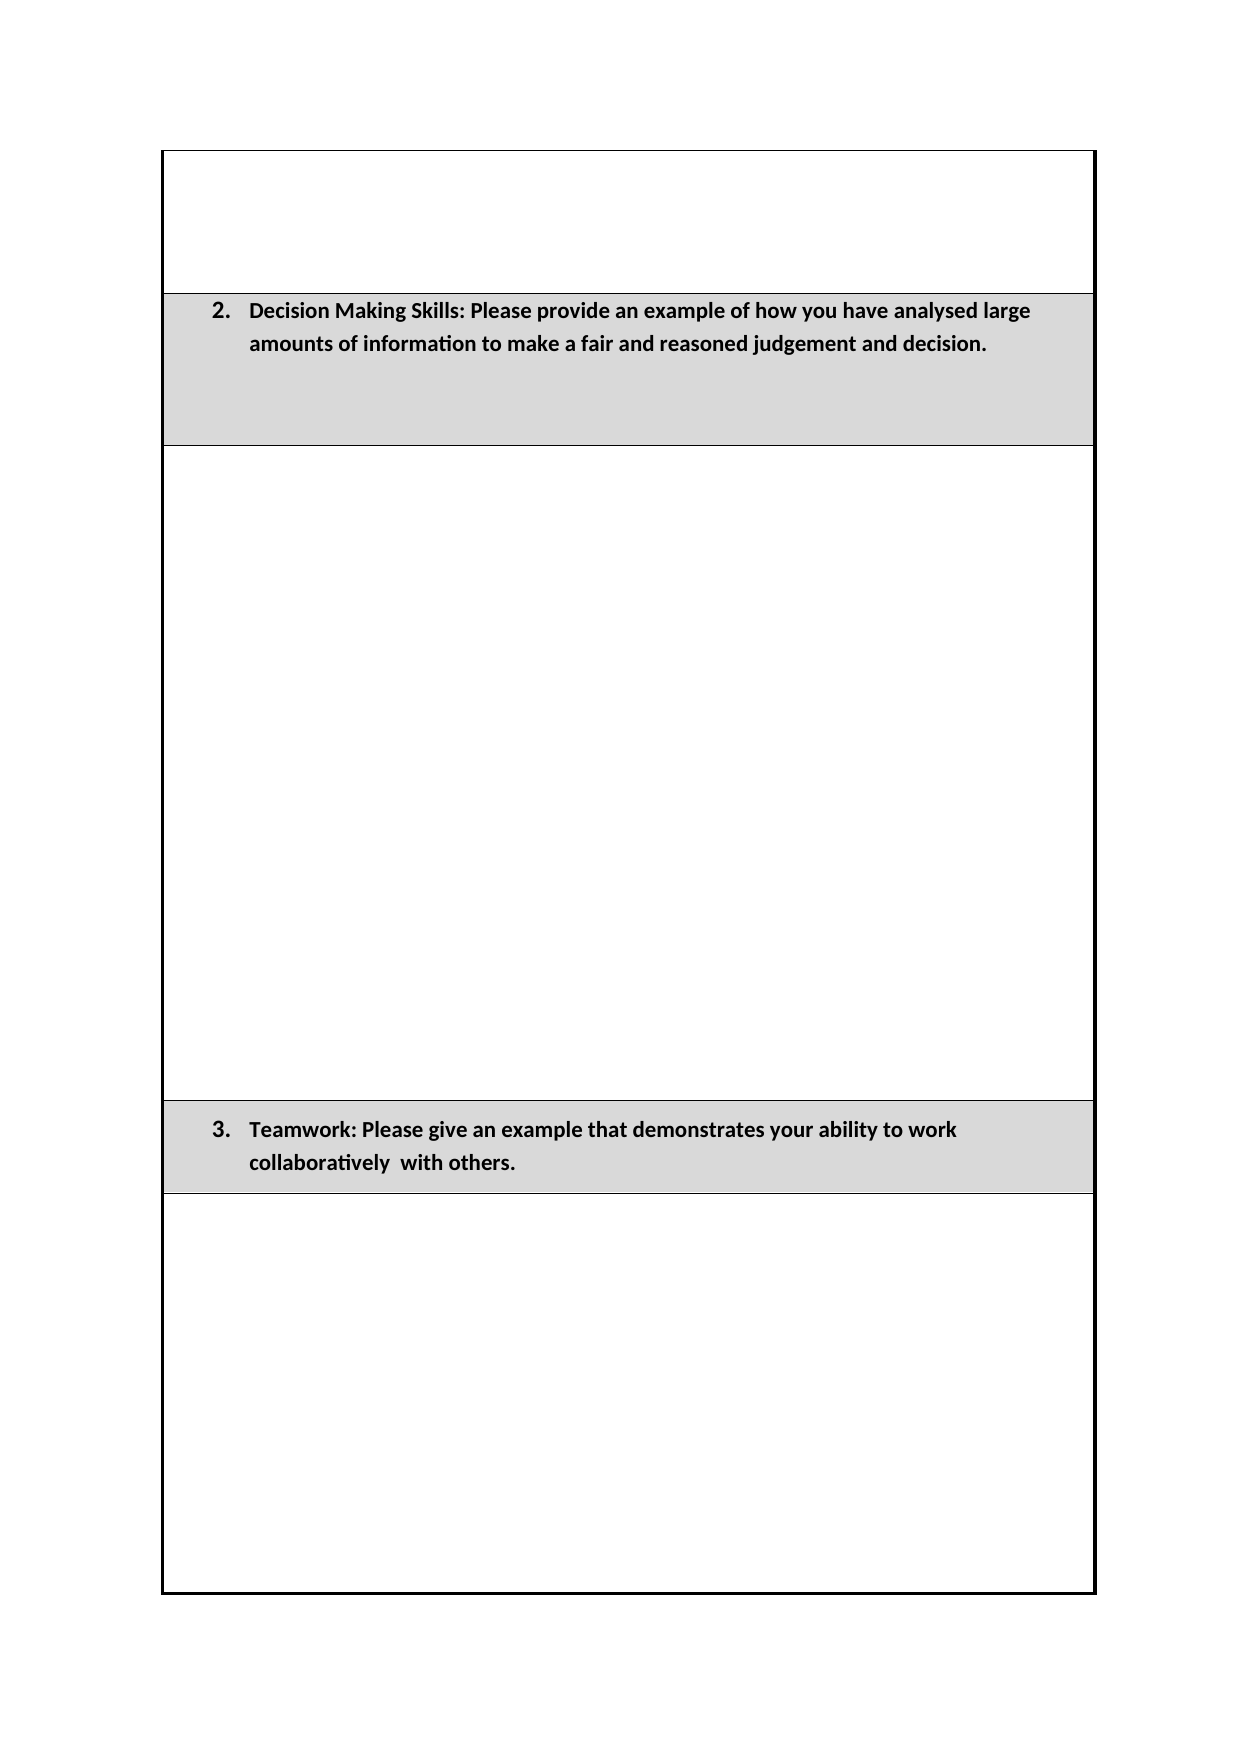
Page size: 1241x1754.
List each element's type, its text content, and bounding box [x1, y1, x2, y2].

table_cell [164, 151, 1093, 293]
table_cell [164, 446, 1093, 1100]
table_cell Decision Making Skills: Please provide an example of how you have analysed large amounts of information to make a fair and reasoned judgement and decision. [164, 294, 1093, 445]
table_cell Teamwork: Please give an example that demonstrates your ability to work collaboratively with others. [164, 1101, 1093, 1192]
table_cell [164, 1194, 1093, 1592]
